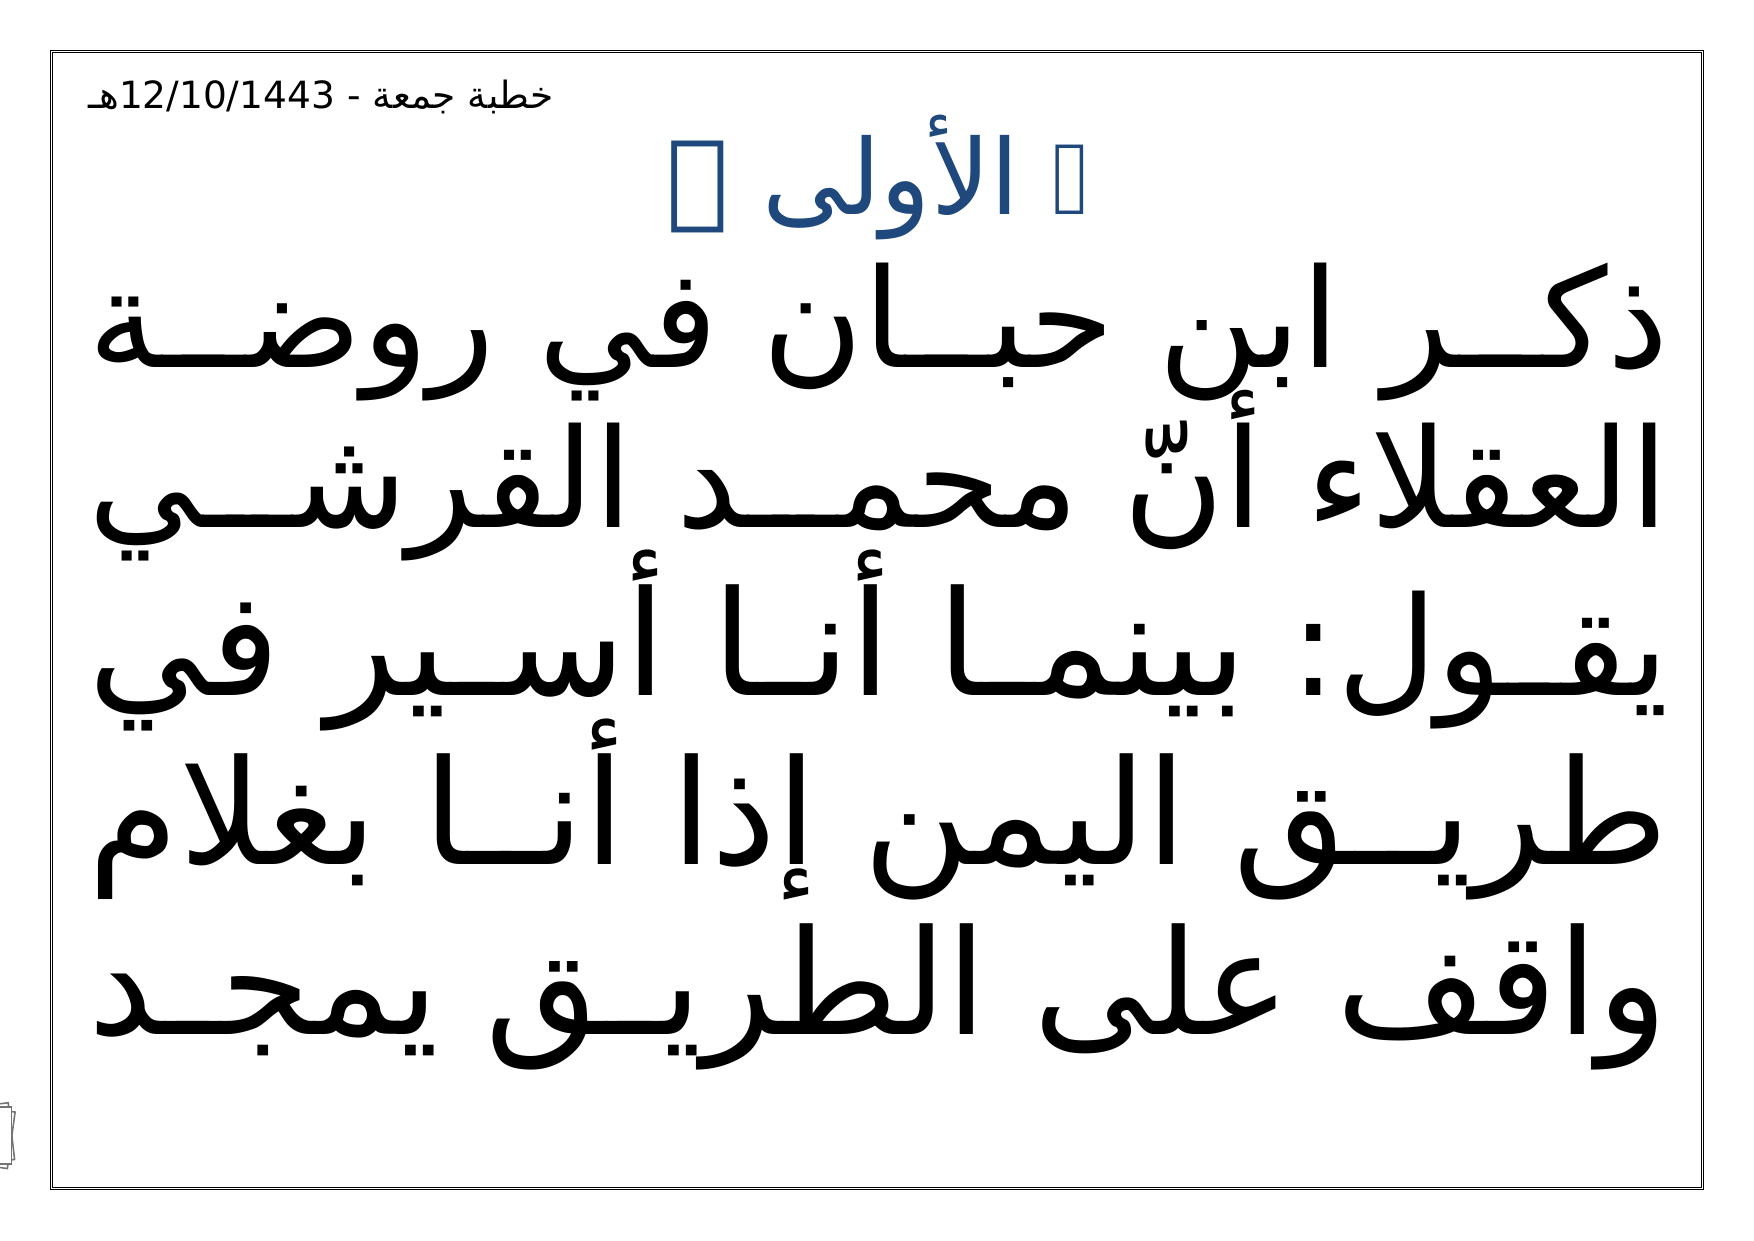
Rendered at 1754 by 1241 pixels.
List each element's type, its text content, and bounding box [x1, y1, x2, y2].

text الأولى [89, 118, 1668, 239]
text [89, 239, 1668, 1069]
